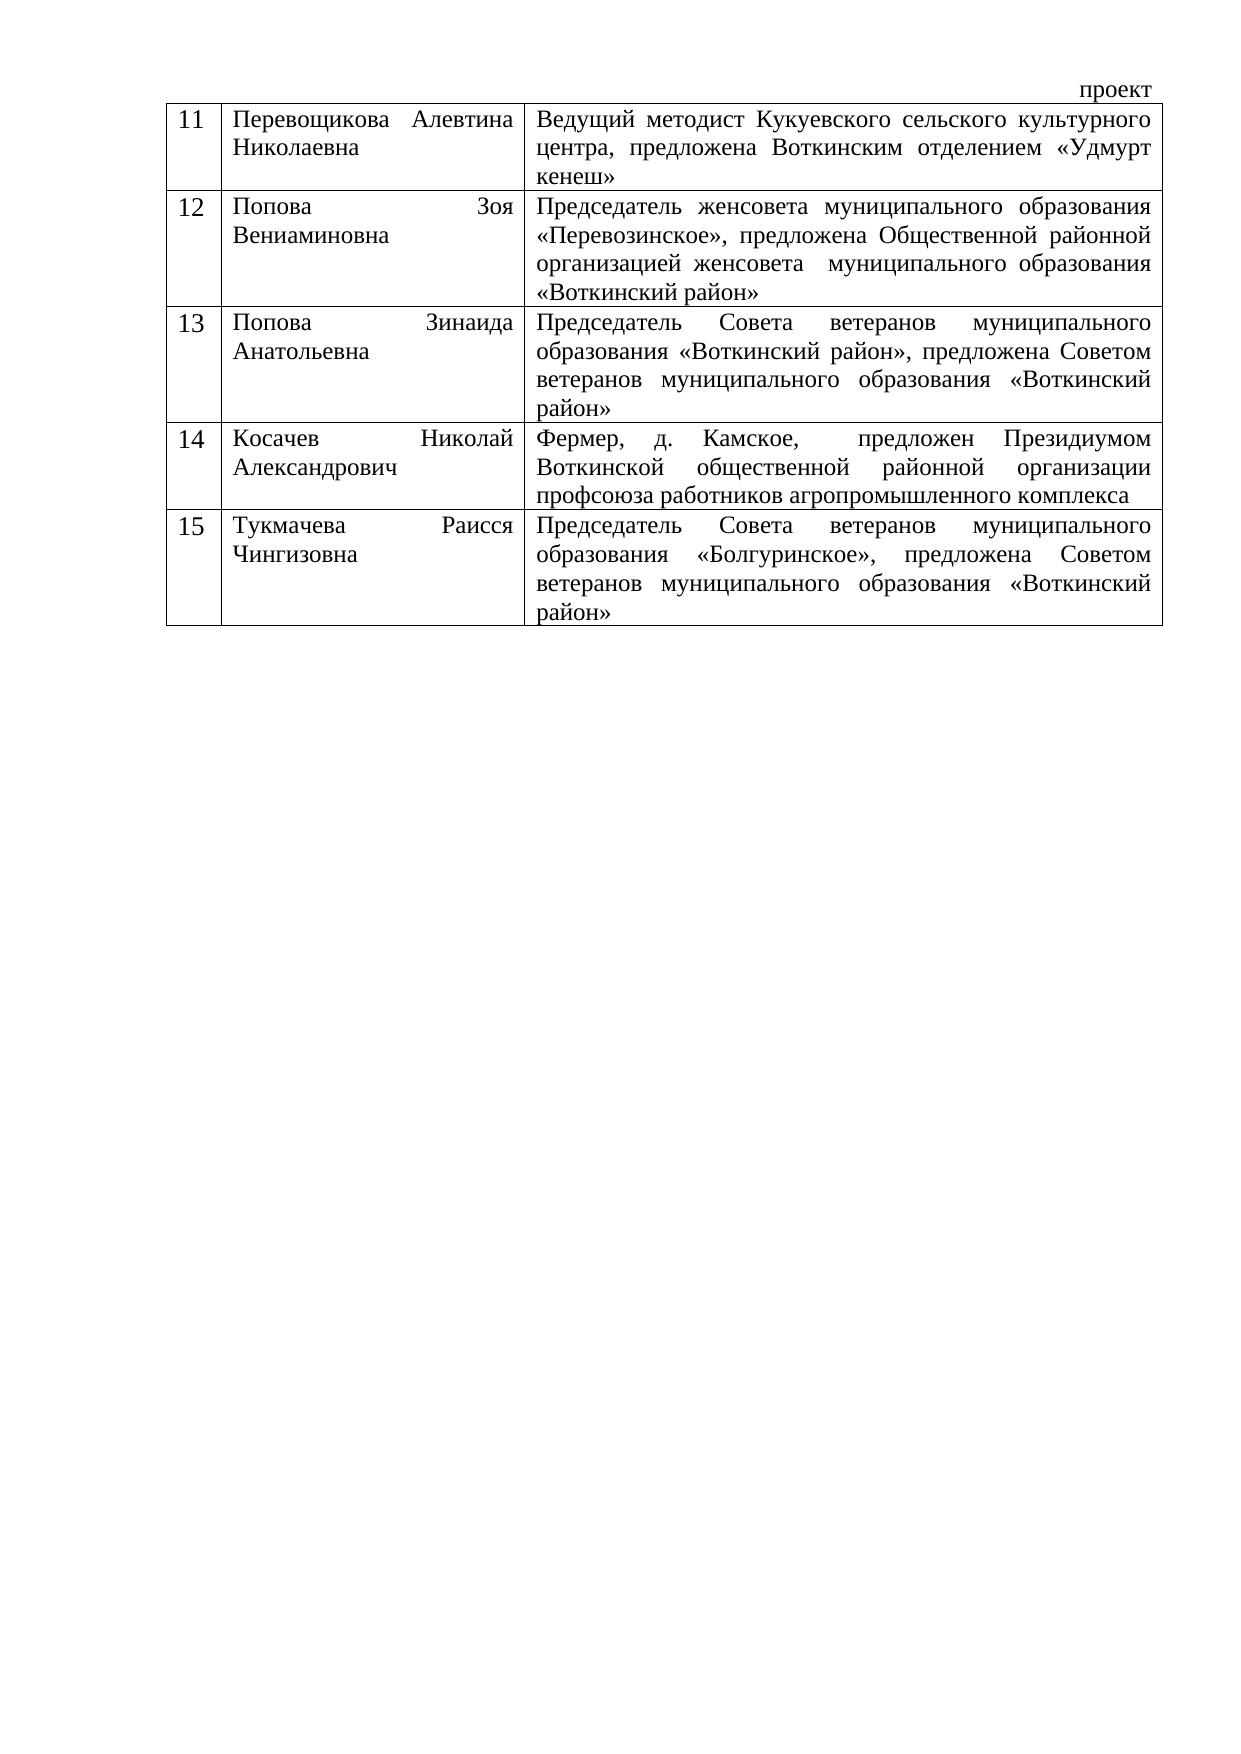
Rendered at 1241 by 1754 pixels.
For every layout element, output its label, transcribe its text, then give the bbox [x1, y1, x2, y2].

table_cell 14 [167, 423, 221, 509]
table_cell Попова Зинаида Анатольевна [222, 307, 524, 422]
table_cell 11 [167, 104, 221, 190]
table_cell Председатель женсовета муниципального образования «Перевозинское», предложена Общественной районной организацией женсовета муниципального образования «Воткинский район» [525, 191, 1162, 306]
table_cell Косачев Николай Александрович [222, 423, 524, 509]
table_cell Попова Зоя Вениаминовна [222, 191, 524, 306]
table_cell 13 [167, 307, 221, 422]
table_cell Тукмачева Раисся Чингизовна [222, 510, 524, 625]
table_cell 15 [167, 510, 221, 625]
table_cell Ведущий методист Кукуевского сельского культурного центра, предложена Воткинским отделением «Удмурт кенеш» [525, 104, 1162, 190]
table_cell Фермер, д. Камское, предложен Президиумом Воткинской общественной районной организации профсоюза работников агропромышленного комплекса [525, 423, 1162, 509]
table_cell 12 [167, 191, 221, 306]
table_cell Перевощикова Алевтина Николаевна [222, 104, 524, 190]
table_cell Председатель Совета ветеранов муниципального образования «Воткинский район», предложена Советом ветеранов муниципального образования «Воткинский район» [525, 307, 1162, 422]
table_cell Председатель Совета ветеранов муниципального образования «Болгуринское», предложена Советом ветеранов муниципального образования «Воткинский район» [525, 510, 1162, 625]
